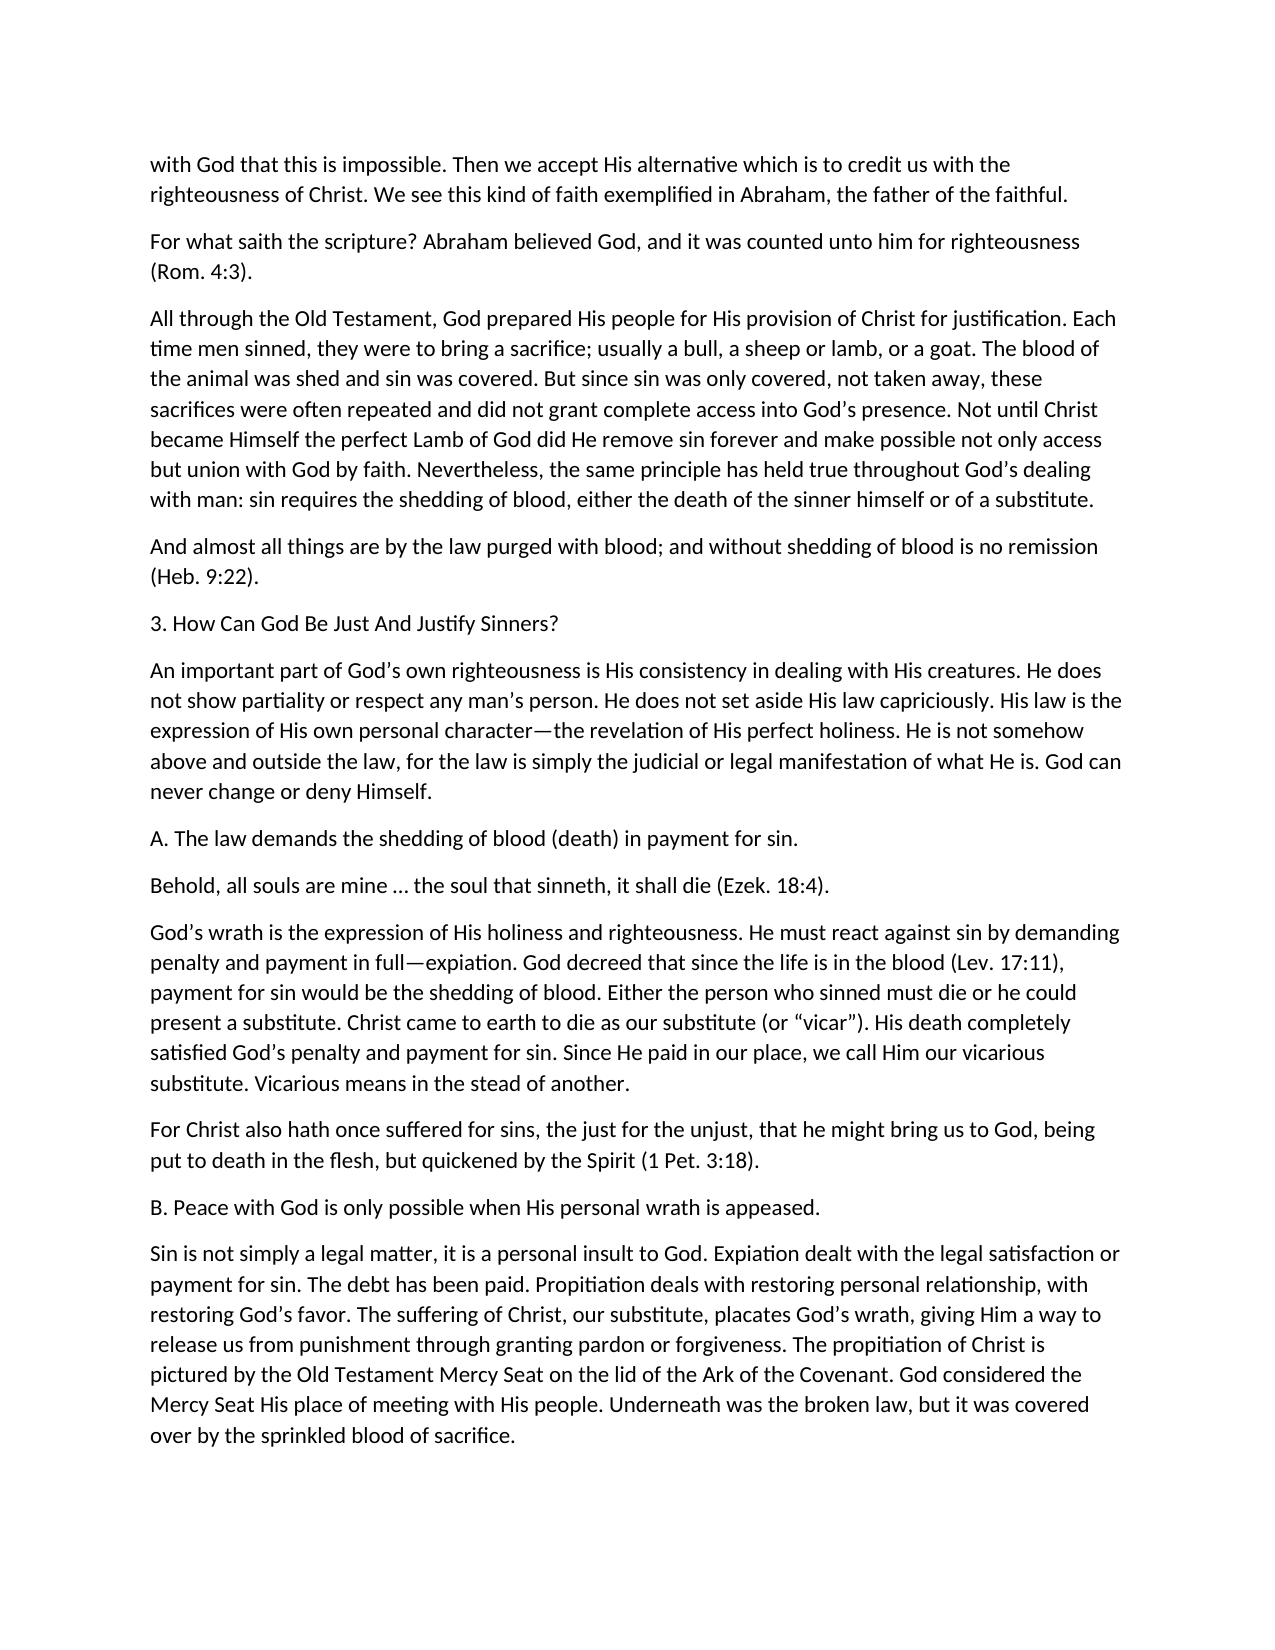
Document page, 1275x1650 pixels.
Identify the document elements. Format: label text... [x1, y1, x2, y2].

text All through the Old Testament, God prepared His people for His provision of Christ for justification. Each time men sinned, they were to bring a sacrifice; usually a bull, a sheep or lamb, or a goat. The blood of the animal was shed and sin was covered. But since sin was only covered, not taken away, these sacrifices were often repeated and did not grant complete access into God’s presence. Not until Christ became Himself the perfect Lamb of God did He remove sin forever and make possible not only access but union with God by faith. Nevertheless, the same principle has held true throughout God’s dealing with man: sin requires the shedding of blood, either the death of the sinner himself or of a substitute. [150, 304, 1125, 513]
text And almost all things are by the law purged with blood; and without shedding of blood is no remission (Heb. 9:22). [150, 532, 1125, 591]
text A. The law demands the shedding of blood (death) in payment for sin. [150, 824, 1125, 852]
text B. Peace with God is only possible when His personal wrath is appeased. [150, 1193, 1125, 1221]
text Sin is not simply a legal matter, it is a personal insult to God. Expiation dealt with the legal satisfaction or payment for sin. The debt has been paid. Propitiation deals with restoring personal relationship, with restoring God’s favor. The suffering of Christ, our substitute, placates God’s wrath, giving Him a way to release us from punishment through granting pardon or forgiveness. The propitiation of Christ is pictured by the Old Testament Mercy Seat on the lid of the Ark of the Covenant. God considered the Mercy Seat His place of meeting with His people. Underneath was the broken law, but it was covered over by the sprinkled blood of sacrifice. [150, 1239, 1125, 1449]
text God’s wrath is the expression of His holiness and righteousness. He must react against sin by demanding penalty and payment in full—expiation. God decreed that since the life is in the blood (Lev. 17:11), payment for sin would be the shedding of blood. Either the person who sinned must die or he could present a substitute. Christ came to earth to die as our substitute (or “vicar”). His death completely satisfied God’s penalty and payment for sin. Since He paid in our place, we call Him our vicarious substitute. Vicarious means in the stead of another. [150, 918, 1125, 1097]
text Behold, all souls are mine … the soul that sinneth, it shall die (Ezek. 18:4). [150, 871, 1125, 899]
text For Christ also hath once suffered for sins, the just for the unjust, that he might bring us to God, being put to death in the flesh, but quickened by the Spirit (1 Pet. 3:18). [150, 1116, 1125, 1174]
text 3. How Can God Be Just And Justify Sinners? [150, 609, 1125, 637]
text For what saith the scripture? Abraham believed God, and it was counted unto him for righteousness (Rom. 4:3). [150, 227, 1125, 285]
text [150, 150, 1125, 208]
text An important part of God’s own righteousness is His consistency in dealing with His creatures. He does not show partiality or respect any man’s person. He does not set aside His law capriciously. His law is the expression of His own personal character—the revelation of His perfect holiness. He is not somehow above and outside the law, for the law is simply the judicial or legal manifestation of what He is. God can never change or deny Himself. [150, 656, 1125, 805]
